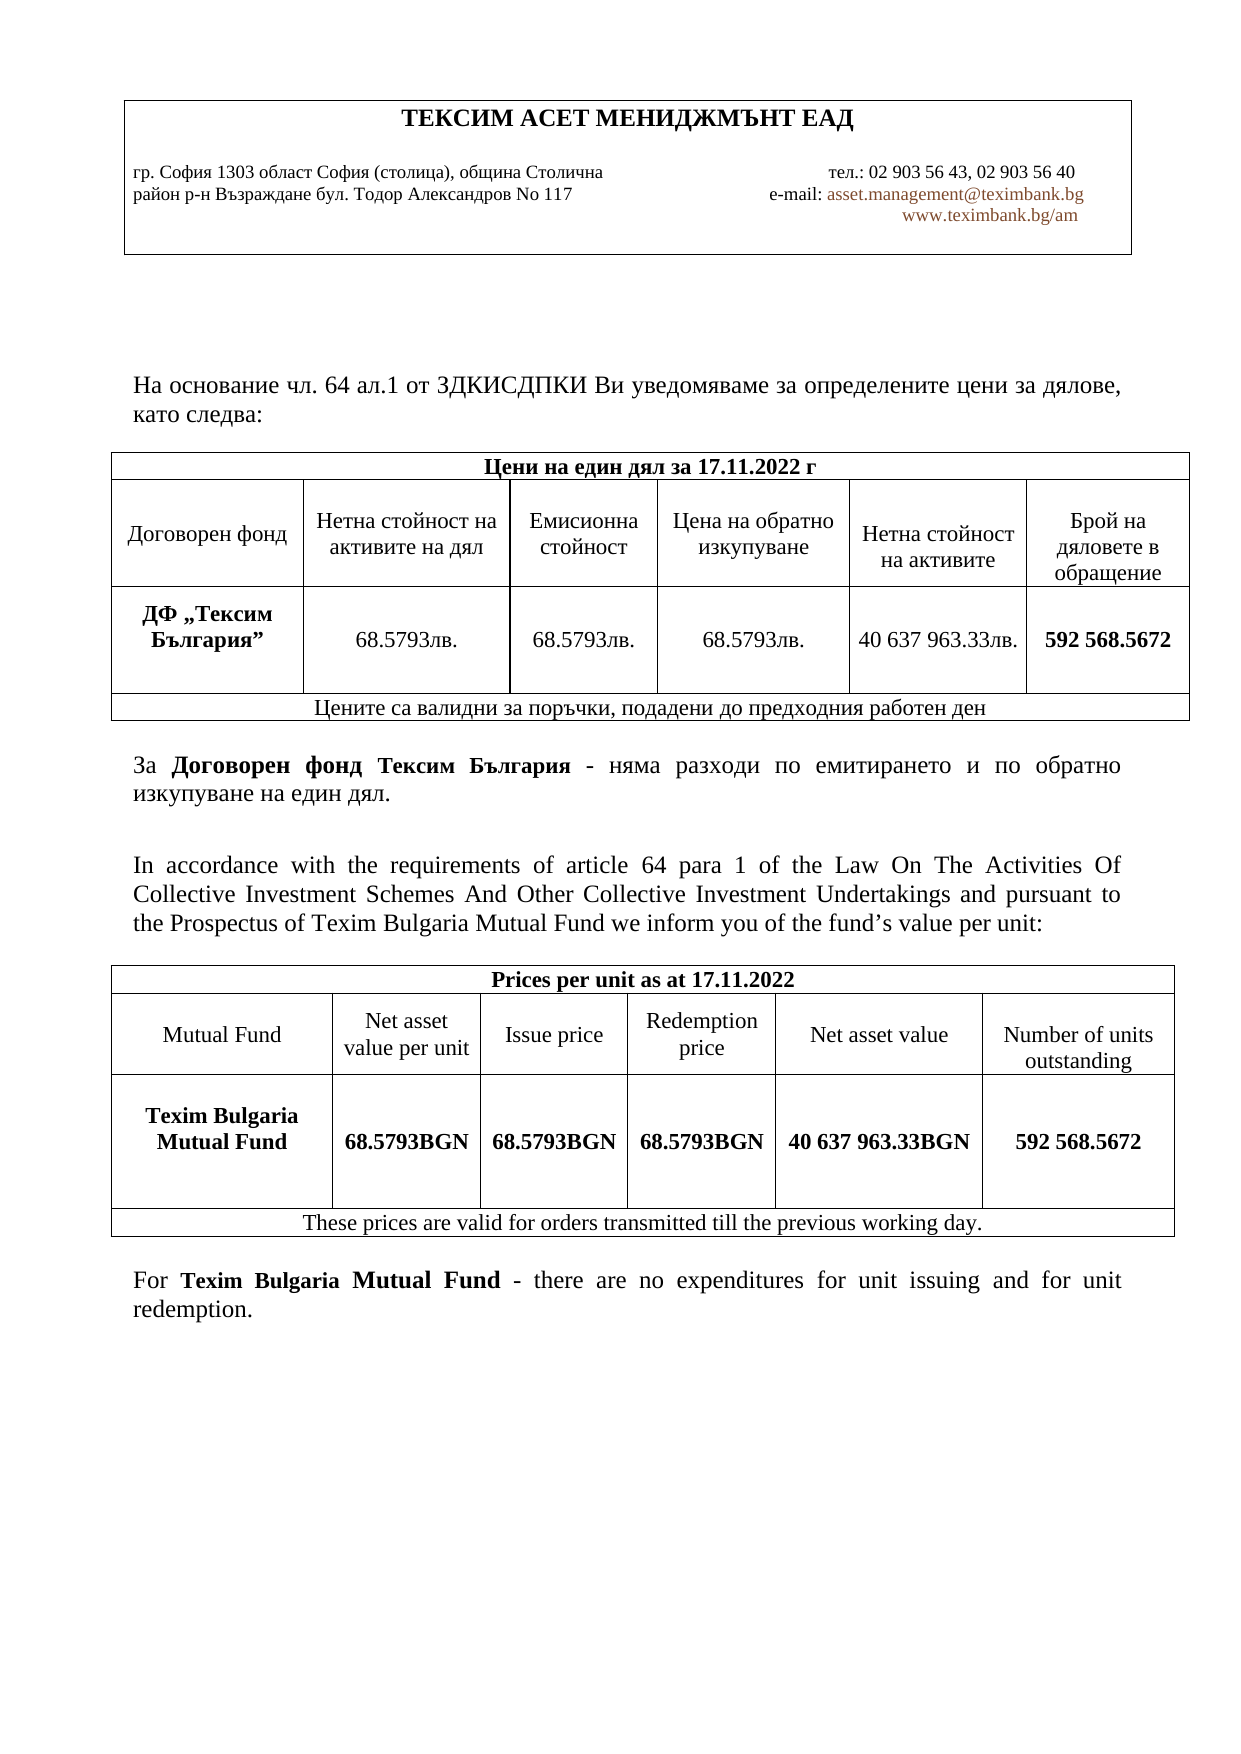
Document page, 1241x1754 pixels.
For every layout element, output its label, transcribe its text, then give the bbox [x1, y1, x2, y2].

table_cell Redemption price [628, 994, 775, 1074]
table_cell ДФ „Тексим България” [112, 587, 303, 692]
table_cell 40 637 963.33BGN [776, 1075, 982, 1208]
table_cell 68.5793лв. [658, 587, 849, 692]
table_cell Net asset value per unit [333, 994, 480, 1074]
table_cell Mutual Fund [112, 994, 332, 1074]
text www.teximbank.bg/am [125, 201, 1131, 254]
text In accordance with the requirements of article 64 para 1 of the Law On The Activities Of Collective Investment Schemes And Other Collective Investment Undertakings and pursuant to the Prospectus of Texim Bulgaria Mutual Fund we inform you of the fund’s value per unit: [133, 850, 1122, 937]
table_cell Емисионна стойност [511, 480, 657, 586]
table_cell Нетна стойност на активите [850, 480, 1026, 586]
table_cell Нетна стойност на активите на дял [304, 480, 509, 586]
table_cell 68.5793BGN [333, 1075, 480, 1208]
text гр. София 1303 област София (столица), община Столична тел.: 02 903 56 43, 02 903 56 40 район р-н Възраждане бул. Тодор Александров No 117 e-mail: asset.management@teximbank.bg [133, 161, 1122, 201]
table_cell Number of units outstanding [983, 994, 1174, 1074]
table_cell 68.5793лв. [511, 587, 657, 692]
table_cell Цените са валидни за поръчки, подадени до предходния работен ден [112, 694, 1189, 720]
table_cell Брой на дяловете в обращение [1027, 480, 1189, 586]
table_cell Цена на обратно изкупуване [658, 480, 849, 586]
table_header Цени на един дял за 17.11.2022 г [112, 453, 1189, 479]
text ТЕКСИМ АСЕТ МЕНИДЖМЪНТ ЕАД [125, 101, 1131, 132]
table_cell Net asset value [776, 994, 982, 1074]
table_cell 68.5793лв. [304, 587, 509, 692]
table_cell 592 568.5672 [983, 1075, 1174, 1208]
table_cell Договорен фонд [112, 480, 303, 586]
table_cell Issue price [481, 994, 627, 1074]
text For Texim Bulgaria Mutual Fund - there are no expenditures for unit issuing and for unit redemption. [133, 1266, 1122, 1323]
table_cell 68.5793BGN [628, 1075, 775, 1208]
text За Договорен фонд Тексим България - няма разходи по емитирането и по обратно изкупуване на един дял. [133, 750, 1122, 807]
table_cell Texim Bulgaria Mutual Fund [112, 1075, 332, 1208]
table_header Prices per unit as at 17.11.2022 [112, 966, 1174, 993]
text На основание чл. 64 ал.1 от ЗДКИСДПКИ Ви уведомяваме за определените цени за дялове, като следва: [133, 370, 1122, 428]
table_cell 40 637 963.33лв. [850, 587, 1026, 692]
table_cell 68.5793BGN [481, 1075, 627, 1208]
table_cell 592 568.5672 [1027, 587, 1189, 692]
table_cell These prices are valid for orders transmitted till the previous working day. [112, 1209, 1174, 1236]
